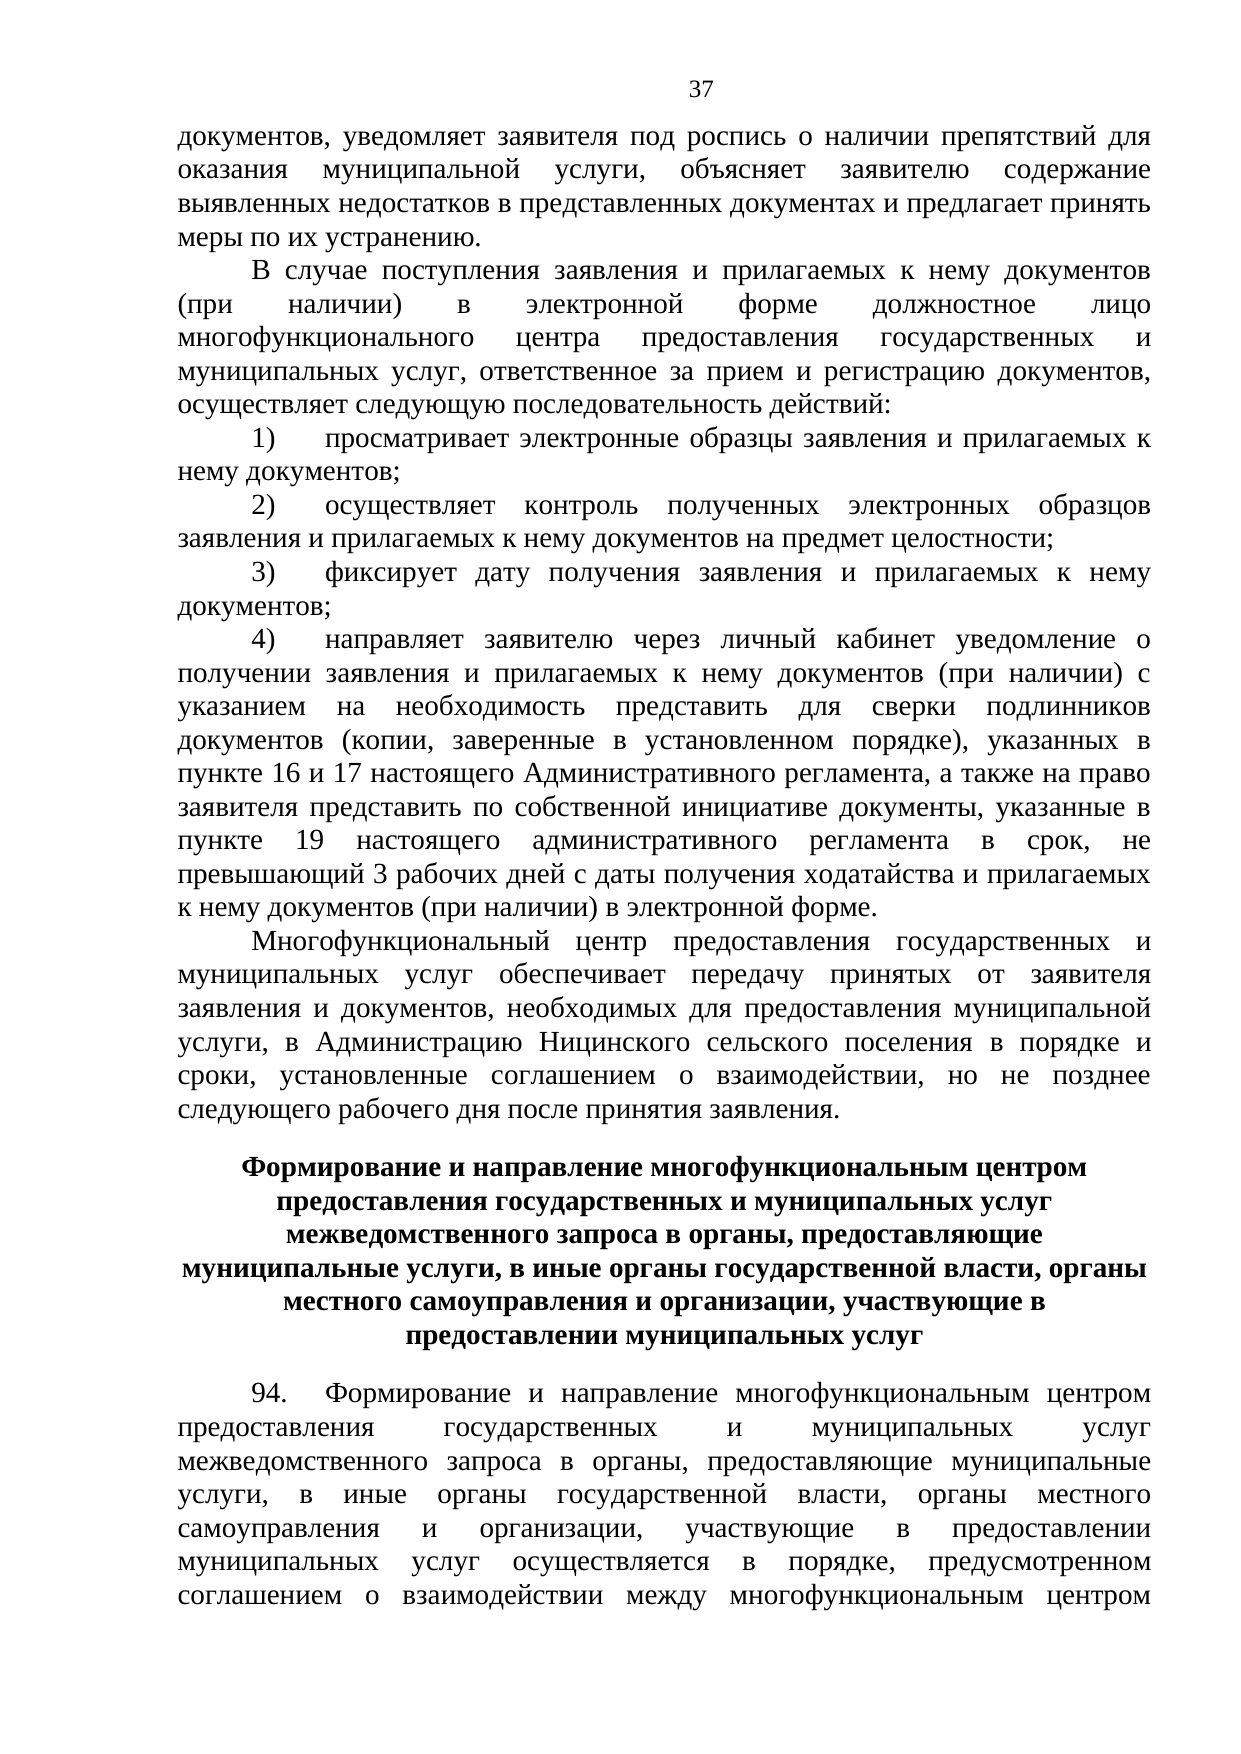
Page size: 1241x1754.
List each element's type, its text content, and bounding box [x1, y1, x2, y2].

text Многофункциональный центр предоставления государственных и муниципальных услуг обеспечивает передачу принятых от заявителя заявления и документов, необходимых для предоставления муниципальной услуги, в Администрацию Ницинского сельского поселения в порядке и сроки, установленные соглашением о взаимодействии, но не позднее следующего рабочего дня после принятия заявления. [177, 923, 1152, 1124]
list просматривает электронные образцы заявления и прилагаемых к нему документов; [177, 420, 1152, 487]
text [177, 118, 1152, 252]
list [177, 1376, 1152, 1610]
list направляет заявителю через личный кабинет уведомление о получении заявления и прилагаемых к нему документов (при наличии) с указанием на необходимость представить для сверки подлинников документов (копии, заверенные в установленном порядке), указанных в пункте 16 и 17 настоящего Административного регламента, а также на право заявителя представить по собственной инициативе документы, указанные в пункте 19 настоящего административного регламента в срок, не превышающий 3 рабочих дней с даты получения ходатайства и прилагаемых к нему документов (при наличии) в электронной форме. [177, 621, 1152, 923]
text В случае поступления заявления и прилагаемых к нему документов (при наличии) в электронной форме должностное лицо многофункционального центра предоставления государственных и муниципальных услуг, ответственное за прием и регистрацию документов, осуществляет следующую последовательность действий: [177, 252, 1152, 420]
text Формирование и направление многофункциональным центром предоставления государственных и муниципальных услуг межведомственного запроса в органы, предоставляющие муниципальные услуги, в иные органы государственной власти, органы местного самоуправления и организации, участвующие в предоставлении муниципальных услуг [177, 1149, 1152, 1351]
list фиксирует дату получения заявления и прилагаемых к нему документов; [177, 554, 1152, 621]
list осуществляет контроль полученных электронных образцов заявления и прилагаемых к нему документов на предмет целостности; [177, 487, 1152, 554]
